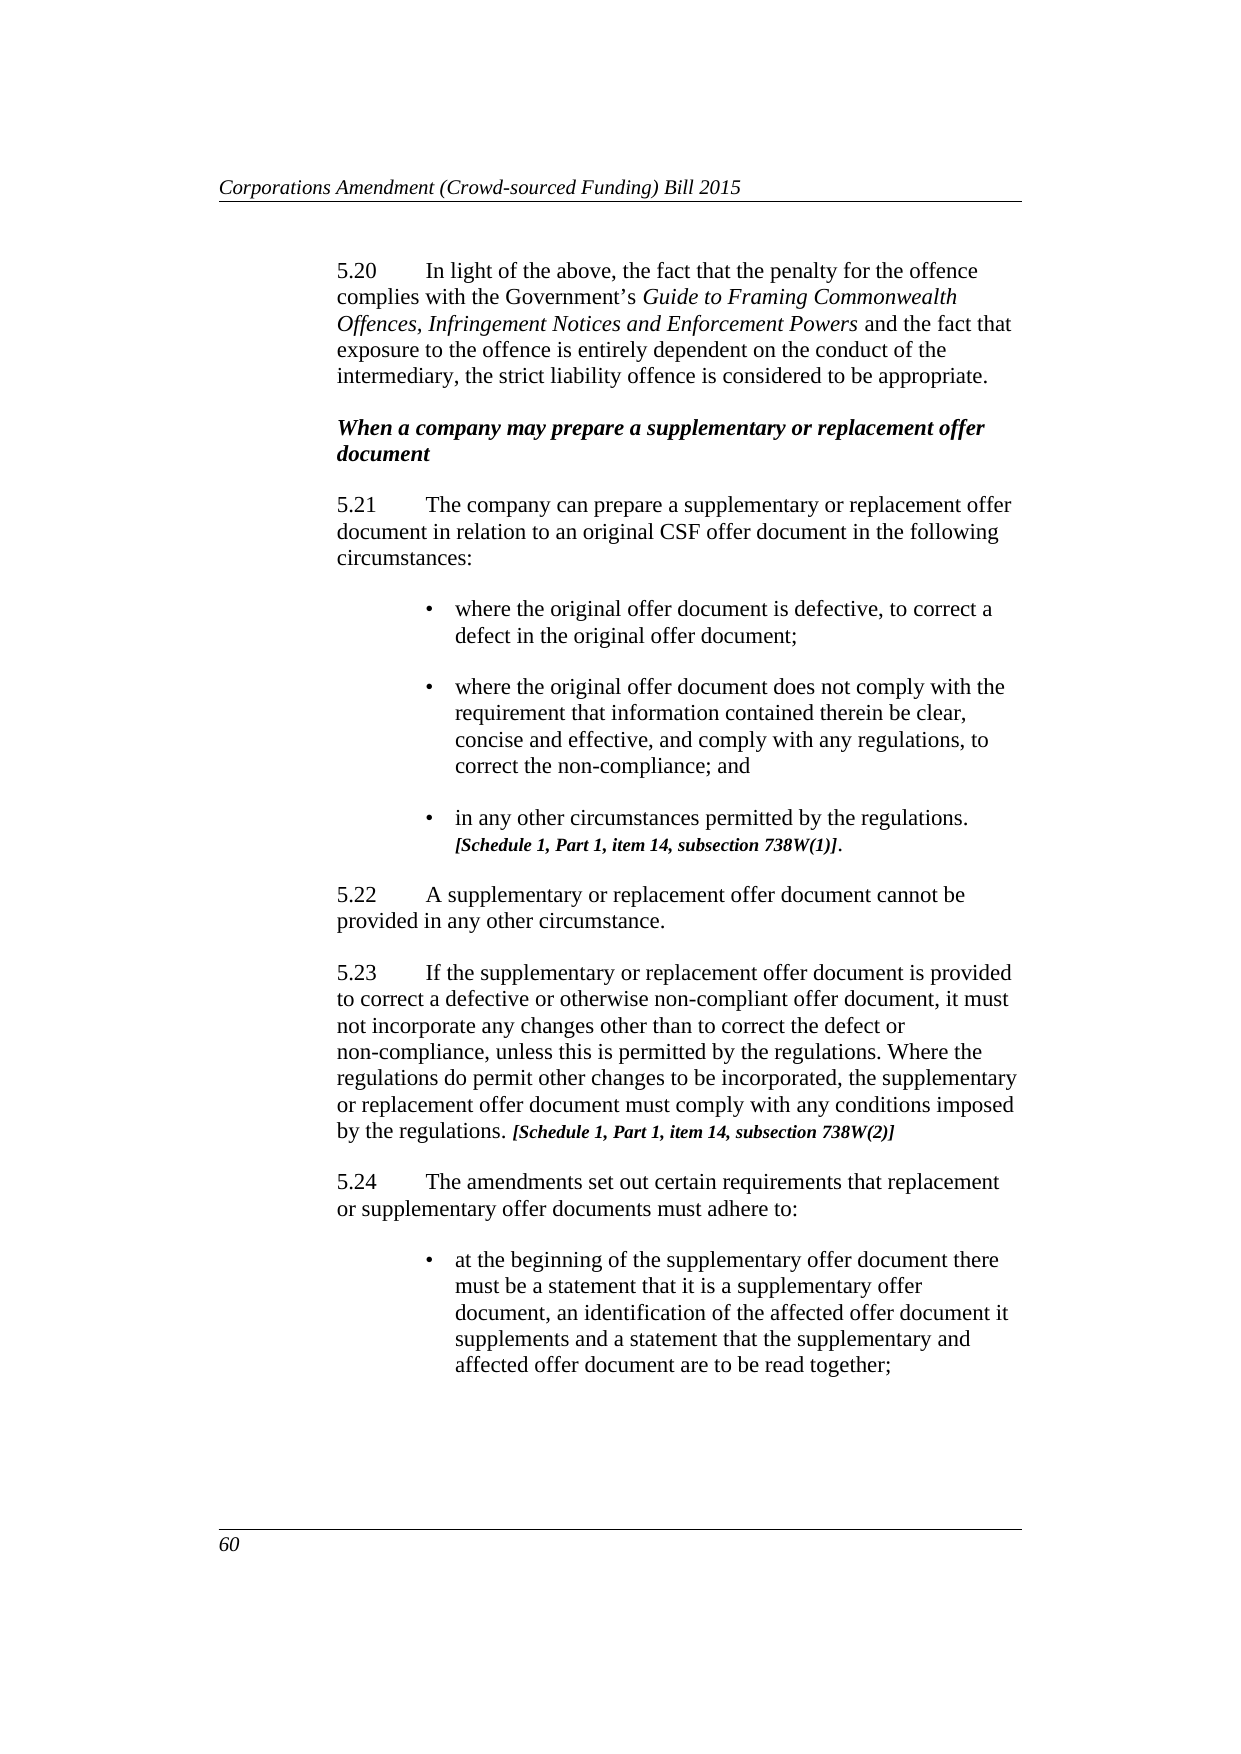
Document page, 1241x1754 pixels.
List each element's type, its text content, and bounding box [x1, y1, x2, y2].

text in any other circumstances permitted by the regulations. [Schedule 1, Part 1, item 14, subsection 738W(1)]. [425, 803, 1022, 856]
text where the original offer document does not comply with the requirement that information contained therein be clear, concise and effective, and comply with any regulations, to correct the non-compliance; and [425, 673, 1022, 778]
text In light of the above, the fact that the penalty for the offence complies with the Government’s Guide to Framing Commonwealth Offences, Infringement Notices and Enforcement Powers and the fact that exposure to the offence is entirely dependent on the conduct of the intermediary, the strict liability offence is considered to be appropriate. [337, 257, 1022, 389]
text A supplementary or replacement offer document cannot be provided in any other circumstance. [337, 881, 1022, 934]
text The amendments set out certain requirements that replacement or supplementary offer documents must adhere to: [337, 1168, 1022, 1221]
text If the supplementary or replacement offer document is provided to correct a defective or otherwise non-compliant offer document, it must not incorporate any changes other than to correct the defect or non-compliance, unless this is permitted by the regulations. Where the regulations do permit other changes to be incorporated, the supplementary or replacement offer document must comply with any conditions imposed by the regulations. [Schedule 1, Part 1, item 14, subsection 738W(2)] [337, 959, 1022, 1143]
text where the original offer document is defective, to correct a defect in the original offer document; [425, 595, 1022, 648]
text at the beginning of the supplementary offer document there must be a statement that it is a supplementary offer document, an identification of the affected offer document it supplements and a statement that the supplementary and affected offer document are to be read together; [425, 1246, 1022, 1378]
subtitle When a company may prepare a supplementary or replacement offer document [337, 414, 1022, 466]
text The company can prepare a supplementary or replacement offer document in relation to an original CSF offer document in the following circumstances: [337, 491, 1022, 570]
